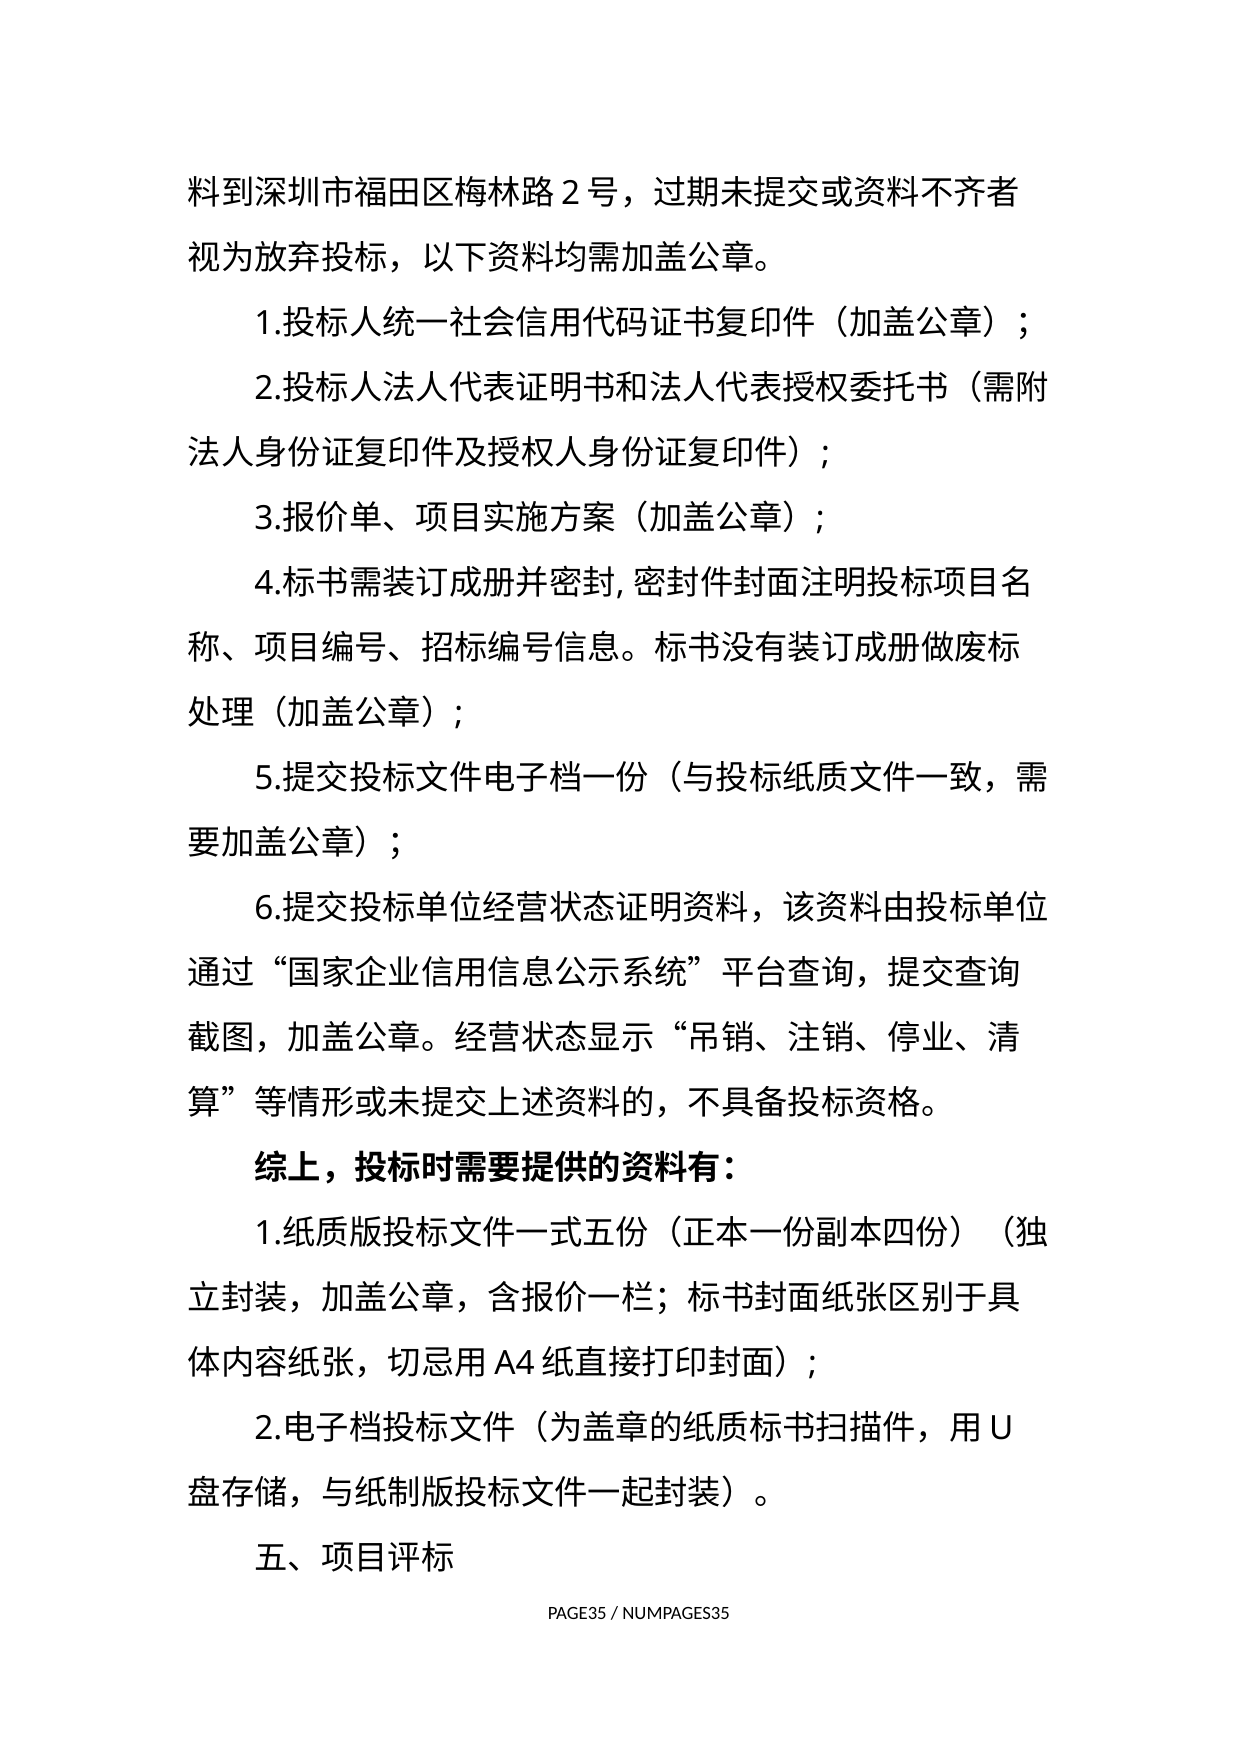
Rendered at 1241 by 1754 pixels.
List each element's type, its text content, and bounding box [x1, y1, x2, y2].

text 6.提交投标单位经营状态证明资料，该资料由投标单位通过“国家企业信用信息公示系统”平台查询，提交查询截图，加盖公章。经营状态显示“吊销、注销、停业、清算”等情形或未提交上述资料的，不具备投标资格。 [187, 872, 1053, 1132]
text 综上，投标时需要提供的资料有： [187, 1132, 1053, 1197]
text 五、项目评标 [187, 1522, 1053, 1587]
text 5.提交投标文件电子档一份（与投标纸质文件一致，需要加盖公章）； [187, 742, 1053, 872]
text 4.标书需装订成册并密封, 密封件封面注明投标项目名称、项目编号、招标编号信息。标书没有装订成册做废标处理（加盖公章）; [187, 547, 1053, 742]
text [187, 157, 1053, 287]
text 1.投标人统一社会信用代码证书复印件（加盖公章）； [187, 287, 1053, 352]
text 2.电子档投标文件（为盖章的纸质标书扫描件，用U盘存储，与纸制版投标文件一起封装）。 [187, 1392, 1053, 1522]
text 3.报价单、项目实施方案（加盖公章）; [187, 482, 1053, 547]
text 1.纸质版投标文件一式五份（正本一份副本四份）（独立封装，加盖公章，含报价一栏；标书封面纸张区别于具体内容纸张，切忌用A4纸直接打印封面）; [187, 1197, 1053, 1392]
text 2.投标人法人代表证明书和法人代表授权委托书（需附法人身份证复印件及授权人身份证复印件）; [187, 352, 1053, 482]
